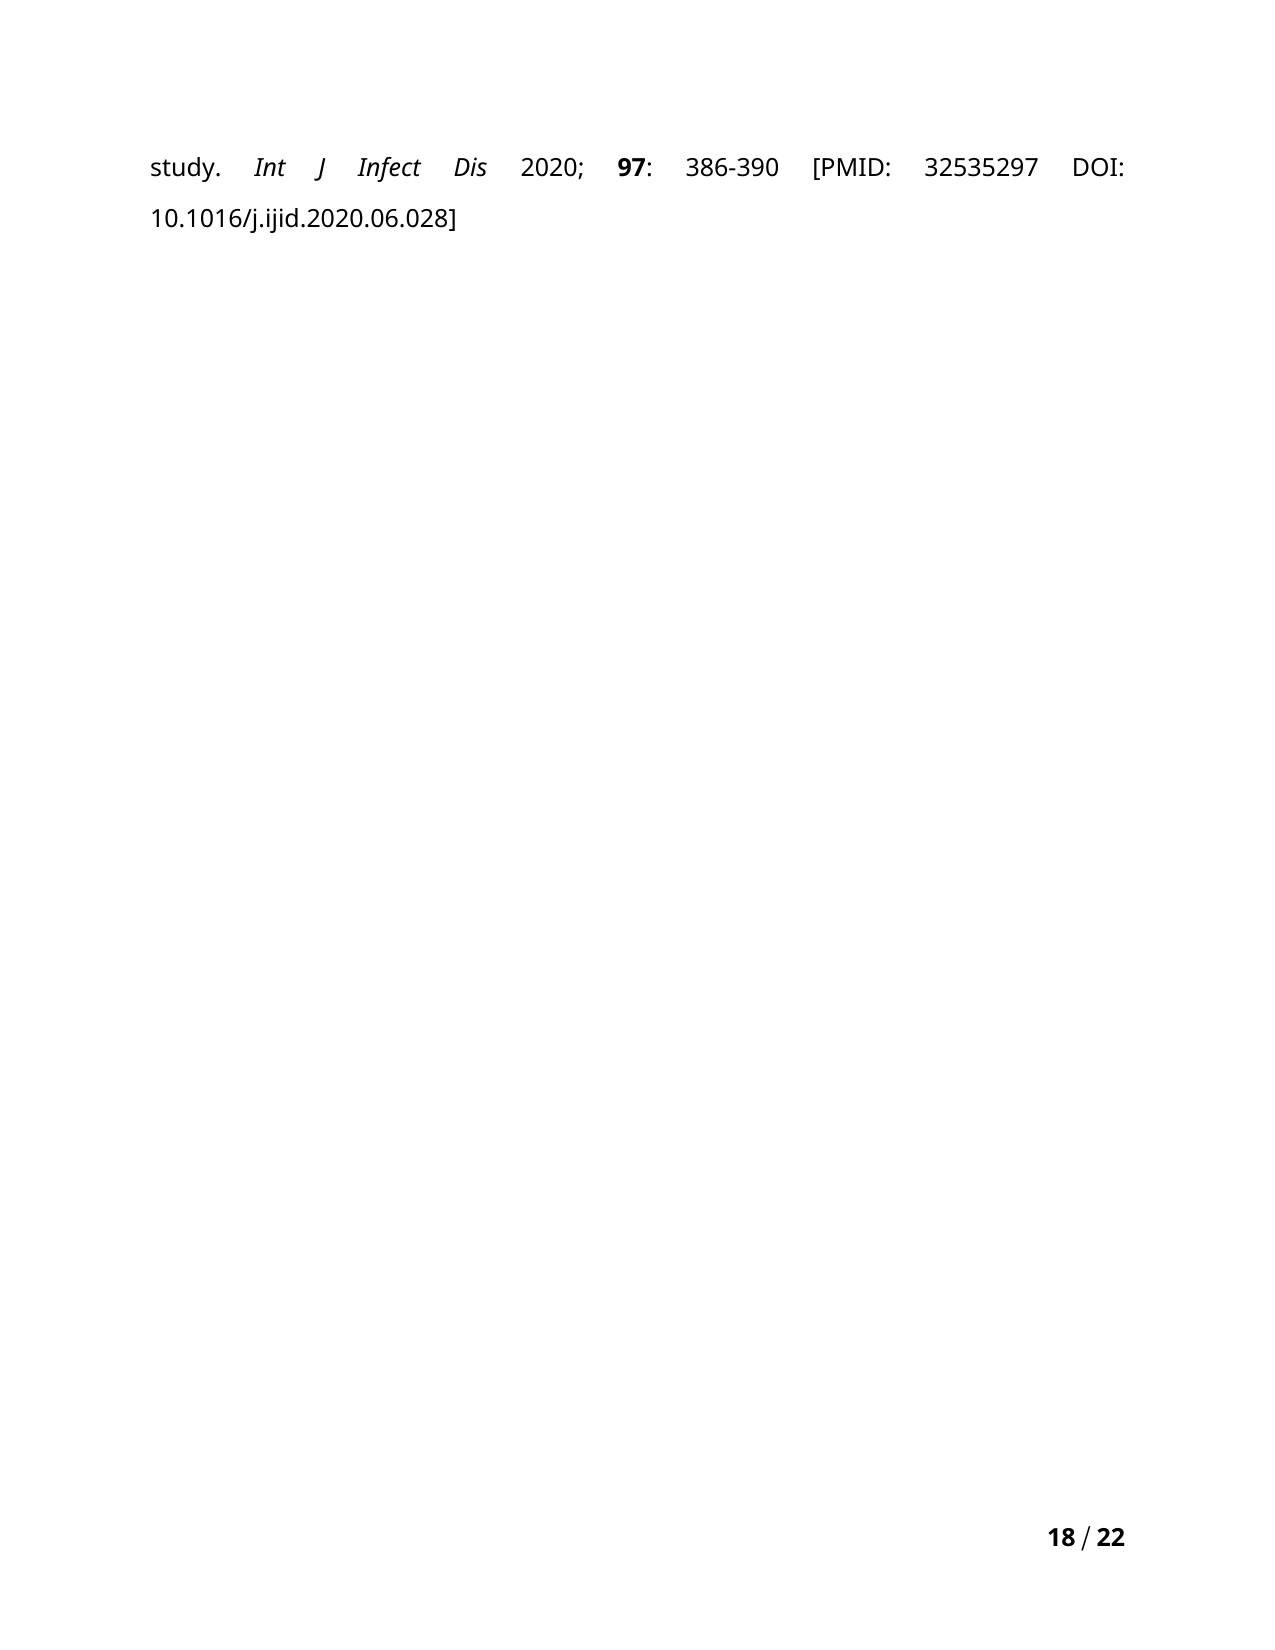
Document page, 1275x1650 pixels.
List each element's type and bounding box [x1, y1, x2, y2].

text [150, 150, 1125, 235]
